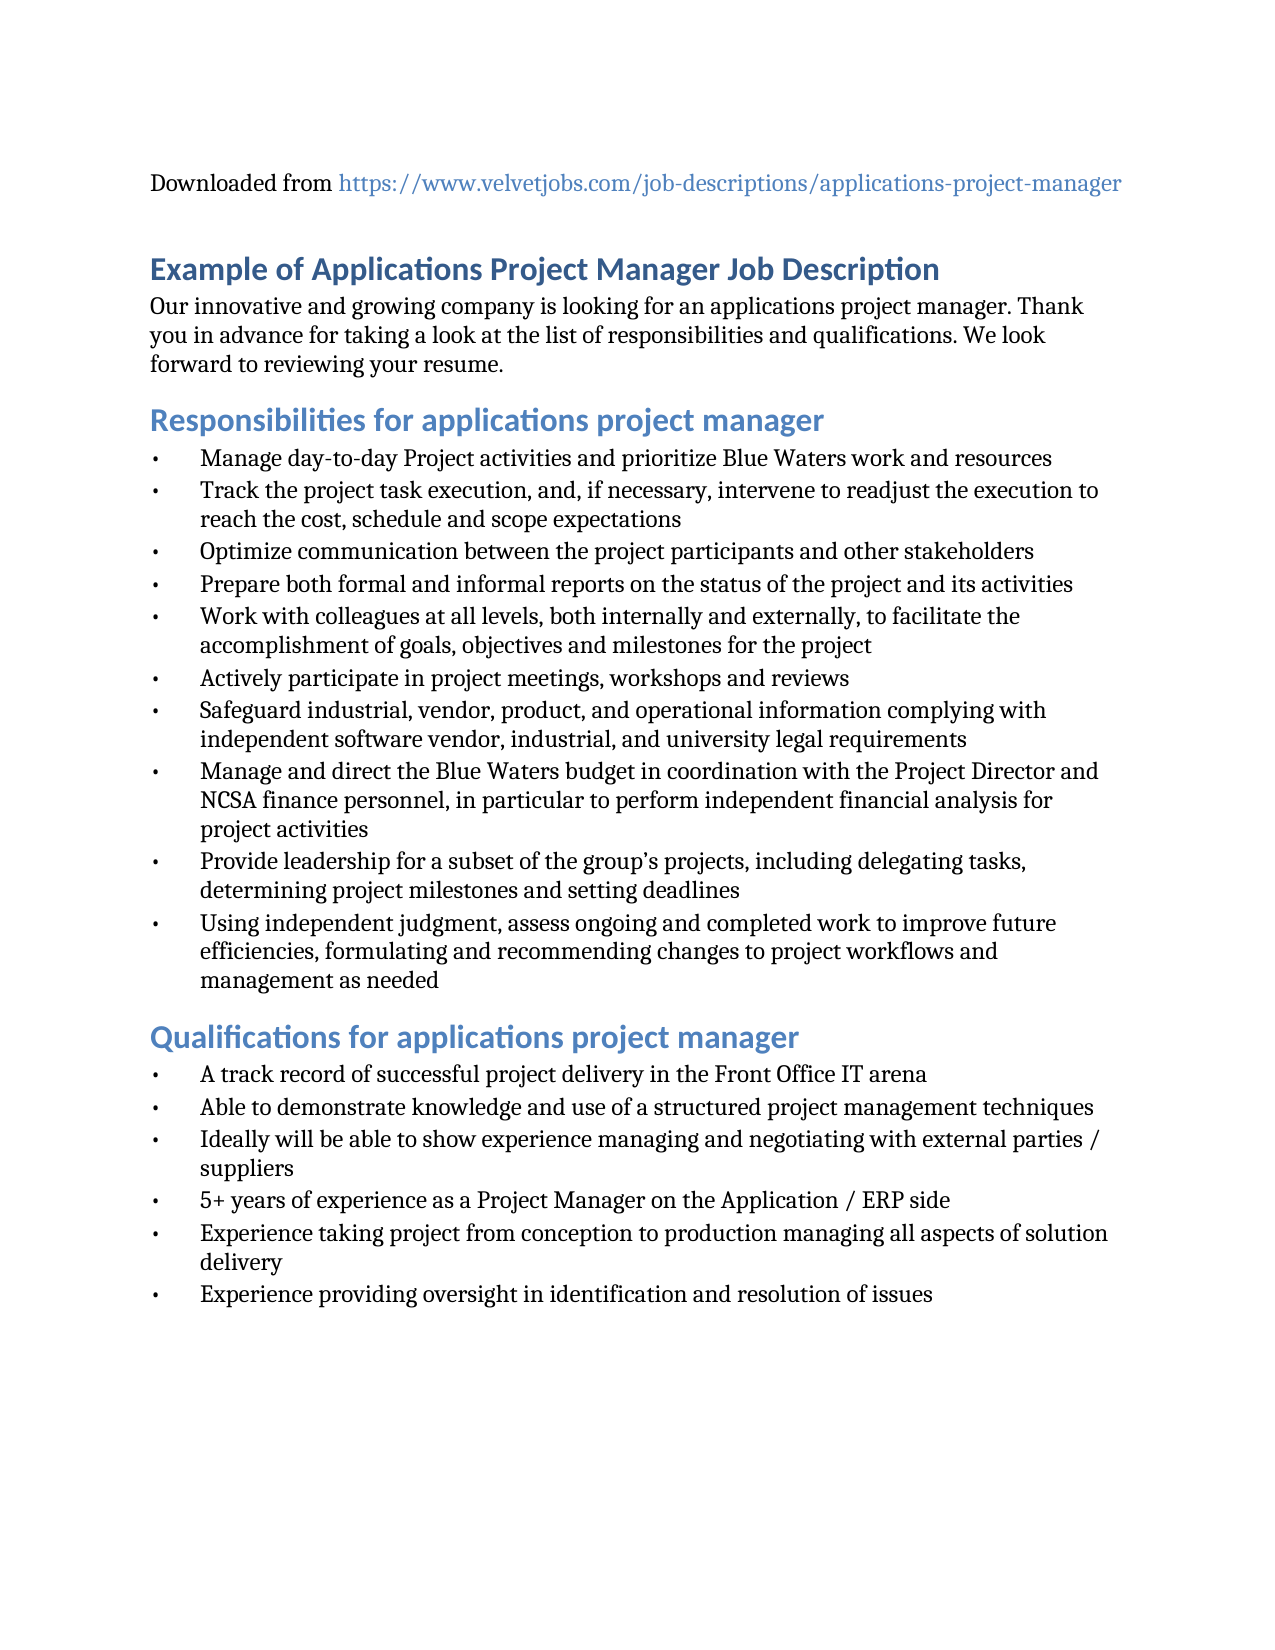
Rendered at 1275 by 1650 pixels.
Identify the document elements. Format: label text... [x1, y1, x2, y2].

list Track the project task execution, and, if necessary, intervene to readjust the execution to reach the cost, schedule and scope expectations [150, 476, 1125, 533]
list Ideally will be able to show experience managing and negotiating with external parties / suppliers [150, 1125, 1125, 1183]
list Actively participate in project meetings, workshops and reviews [150, 663, 1125, 692]
list Manage day-to-day Project activities and prioritize Blue Waters work and resources [150, 443, 1125, 472]
subtitle Qualifications for applications project manager [150, 1016, 1125, 1056]
text Downloaded from https://www.velvetjobs.com/job-descriptions/applications-project-manager [150, 169, 1125, 197]
list Experience taking project from conception to production managing all aspects of solution delivery [150, 1219, 1125, 1276]
list Work with colleagues at all levels, both internally and externally, to facilitate the accomplishment of goals, objectives and milestones for the project [150, 602, 1125, 660]
list Prepare both formal and informal reports on the status of the project and its activities [150, 570, 1125, 598]
list A track record of successful project delivery in the Front Office IT arena [150, 1060, 1125, 1089]
list Using independent judgment, assess ongoing and completed work to improve future efficiencies, formulating and recommending changes to project workflows and management as needed [150, 908, 1125, 995]
list Optimize communication between the project participants and other stakeholders [150, 537, 1125, 566]
list Safeguard industrial, vendor, product, and operational information complying with independent software vendor, industrial, and university legal requirements [150, 696, 1125, 753]
subtitle Example of Applications Project Manager Job Description [150, 247, 1125, 288]
list Provide leadership for a subset of the group’s projects, including delegating tasks, determining project milestones and setting deadlines [150, 847, 1125, 905]
list Able to demonstrate knowledge and use of a structured project management techniques [150, 1093, 1125, 1121]
list Experience providing oversight in identification and resolution of issues [150, 1280, 1125, 1309]
list 5+ years of experience as a Project Manager on the Application / ERP side [150, 1186, 1125, 1215]
subtitle Responsibilities for applications project manager [150, 399, 1125, 440]
text Our innovative and growing company is looking for an applications project manager. Thank you in advance for taking a look at the list of responsibilities and qualifications. We look forward to reviewing your resume. [150, 292, 1125, 378]
list Manage and direct the Blue Waters budget in coordination with the Project Director and NCSA finance personnel, in particular to perform independent financial analysis for project activities [150, 757, 1125, 843]
